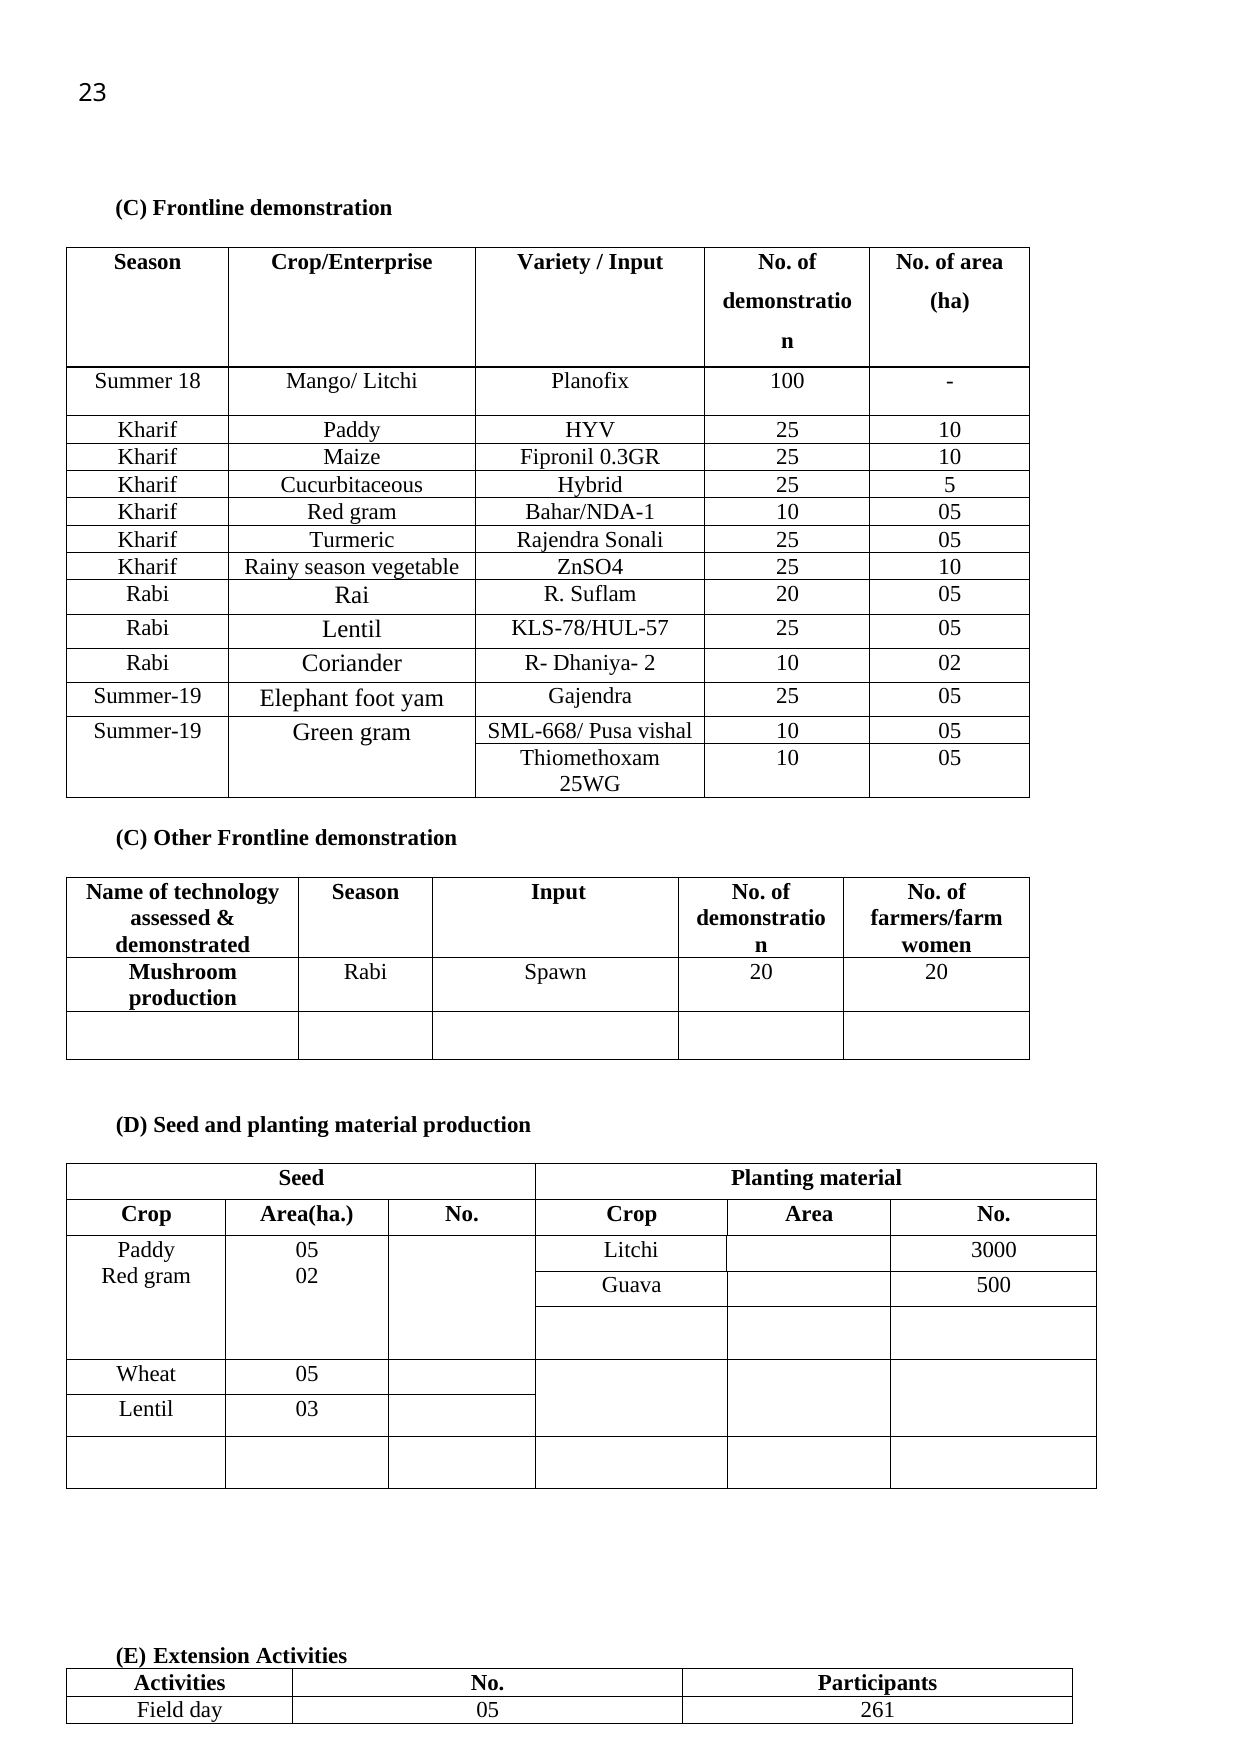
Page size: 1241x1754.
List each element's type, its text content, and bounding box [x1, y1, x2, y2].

table_cell 05 [870, 615, 1029, 647]
table_cell Rabi [67, 615, 228, 647]
list Seed and planting material production [116, 1111, 1090, 1138]
table_cell 10 [705, 717, 869, 743]
table_cell Rabi [67, 580, 228, 613]
table_cell 05 [870, 526, 1029, 552]
table_cell 10 [870, 416, 1029, 442]
table_cell [536, 1360, 727, 1436]
list Frontline demonstration [115, 194, 1090, 221]
table_cell ZnSO4 [476, 553, 704, 579]
table_cell [728, 1360, 890, 1436]
table_cell R- Dhaniya- 2 [476, 649, 704, 682]
table_cell Rajendra Sonali [476, 526, 704, 552]
table_cell Paddy Red gram [67, 1236, 225, 1358]
table_cell [679, 1012, 843, 1059]
table_cell 25 [705, 471, 869, 497]
table_cell 05 [293, 1697, 682, 1723]
table_cell 20 [679, 958, 843, 1011]
table_cell [891, 1360, 1096, 1436]
table_header Seed [67, 1164, 535, 1199]
table_cell Hybrid [476, 471, 704, 497]
table_cell 100 [705, 368, 869, 415]
table_cell Kharif [67, 444, 228, 470]
table_cell No. [891, 1200, 1096, 1235]
table_cell [389, 1437, 535, 1488]
table_cell R. Suflam [476, 580, 704, 613]
table_cell Rainy season vegetable [229, 553, 475, 579]
table_cell Crop [536, 1200, 727, 1235]
table_cell Maize [229, 444, 475, 470]
table_cell [891, 1437, 1096, 1488]
table_cell 05 [870, 717, 1029, 743]
table_cell 20 [705, 580, 869, 613]
table_cell Kharif [67, 416, 228, 442]
table_cell [536, 1307, 727, 1358]
table_cell No. [389, 1200, 535, 1235]
table_cell 02 [870, 649, 1029, 682]
table_cell Bahar/NDA-1 [476, 498, 704, 524]
table_cell Green gram [229, 717, 475, 797]
table_cell Summer 18 [67, 368, 228, 415]
table_cell Paddy [229, 416, 475, 442]
table_cell 3000 [891, 1236, 1096, 1271]
table_header Input [433, 878, 678, 957]
table_cell 25 [705, 553, 869, 579]
table_cell [67, 1012, 298, 1059]
list Extension Activities [116, 1642, 1090, 1668]
table_cell 261 [683, 1697, 1072, 1723]
table_cell 25 [705, 526, 869, 552]
table_cell 25 [705, 444, 869, 470]
table_cell [67, 1437, 225, 1488]
table_cell Planofix [476, 368, 704, 415]
table_cell 20 [844, 958, 1029, 1011]
table_cell KLS-78/HUL-57 [476, 615, 704, 647]
table_cell 05 [870, 683, 1029, 716]
table_cell Kharif [67, 498, 228, 524]
table_cell Rai [229, 580, 475, 613]
table_cell [727, 1236, 890, 1271]
table_cell Guava [536, 1272, 727, 1306]
table_cell 05 [870, 744, 1029, 797]
table_header Season [67, 248, 228, 366]
table_cell 5 [870, 471, 1029, 497]
table_header Participants [683, 1669, 1072, 1696]
table_cell Wheat [67, 1360, 225, 1394]
list Other Frontline demonstration [116, 824, 1090, 851]
table_cell [389, 1360, 535, 1394]
table_cell [728, 1437, 890, 1488]
table_cell 500 [891, 1272, 1096, 1306]
table_header Activities [67, 1669, 292, 1696]
table_header No. of farmers/farm women [844, 878, 1029, 957]
table_header No. of area (ha) [870, 248, 1029, 366]
table_cell Spawn [433, 958, 678, 1011]
table_cell Lentil [229, 615, 475, 647]
table_cell [389, 1395, 535, 1436]
table_cell 10 [870, 444, 1029, 470]
table_cell 05 02 [226, 1236, 388, 1358]
table_cell Red gram [229, 498, 475, 524]
table_cell Thiomethoxam 25WG [476, 744, 704, 797]
table_cell Mango/ Litchi [229, 368, 475, 415]
table_cell [536, 1437, 727, 1488]
table_cell Summer-19 [67, 717, 228, 797]
table_cell 10 [705, 498, 869, 524]
table_cell 25 [705, 683, 869, 716]
table_cell 10 [870, 553, 1029, 579]
table_header No. of demonstration [679, 878, 843, 957]
table_cell Mushroom production [67, 958, 298, 1011]
table_cell Kharif [67, 471, 228, 497]
table_cell Litchi [536, 1236, 726, 1271]
table_cell Turmeric [229, 526, 475, 552]
table_cell [389, 1236, 535, 1358]
table_cell Rabi [299, 958, 432, 1011]
table_header Name of technology assessed & demonstrated [67, 878, 298, 957]
table_cell Area [728, 1200, 890, 1235]
table_cell 05 [870, 498, 1029, 524]
table_cell Kharif [67, 526, 228, 552]
table_cell 25 [705, 615, 869, 647]
table_cell Gajendra [476, 683, 704, 716]
table_cell [844, 1012, 1029, 1059]
table_cell Rabi [67, 649, 228, 682]
table_cell 05 [870, 580, 1029, 613]
table_cell Lentil [67, 1395, 225, 1436]
table_cell 03 [226, 1395, 388, 1436]
table_cell Area(ha.) [226, 1200, 388, 1235]
table_cell 10 [705, 744, 869, 797]
table_header Crop/Enterprise [229, 248, 475, 366]
table_cell [728, 1272, 890, 1306]
table_cell 05 [226, 1360, 388, 1394]
table_cell Summer-19 [67, 683, 228, 716]
table_cell Fipronil 0.3GR [476, 444, 704, 470]
table_cell [728, 1307, 890, 1358]
table_header No. [293, 1669, 682, 1696]
table_cell HYV [476, 416, 704, 442]
table_cell [433, 1012, 678, 1059]
table_cell SML-668/ Pusa vishal [476, 717, 704, 743]
table_header Season [299, 878, 432, 957]
table_header No. of demonstration [705, 248, 869, 366]
table_cell [226, 1437, 388, 1488]
table_cell - [870, 368, 1029, 415]
table_cell Kharif [67, 553, 228, 579]
table_cell Crop [67, 1200, 225, 1235]
table_cell 25 [705, 416, 869, 442]
table_cell [299, 1012, 432, 1059]
table_header Planting material [536, 1164, 1096, 1199]
table_cell Elephant foot yam [229, 683, 475, 716]
table_cell 10 [705, 649, 869, 682]
table_header Variety / Input [476, 248, 704, 366]
table_cell Field day [67, 1697, 292, 1723]
table_cell Cucurbitaceous [229, 471, 475, 497]
table_cell Coriander [229, 649, 475, 682]
table_cell [891, 1307, 1096, 1358]
